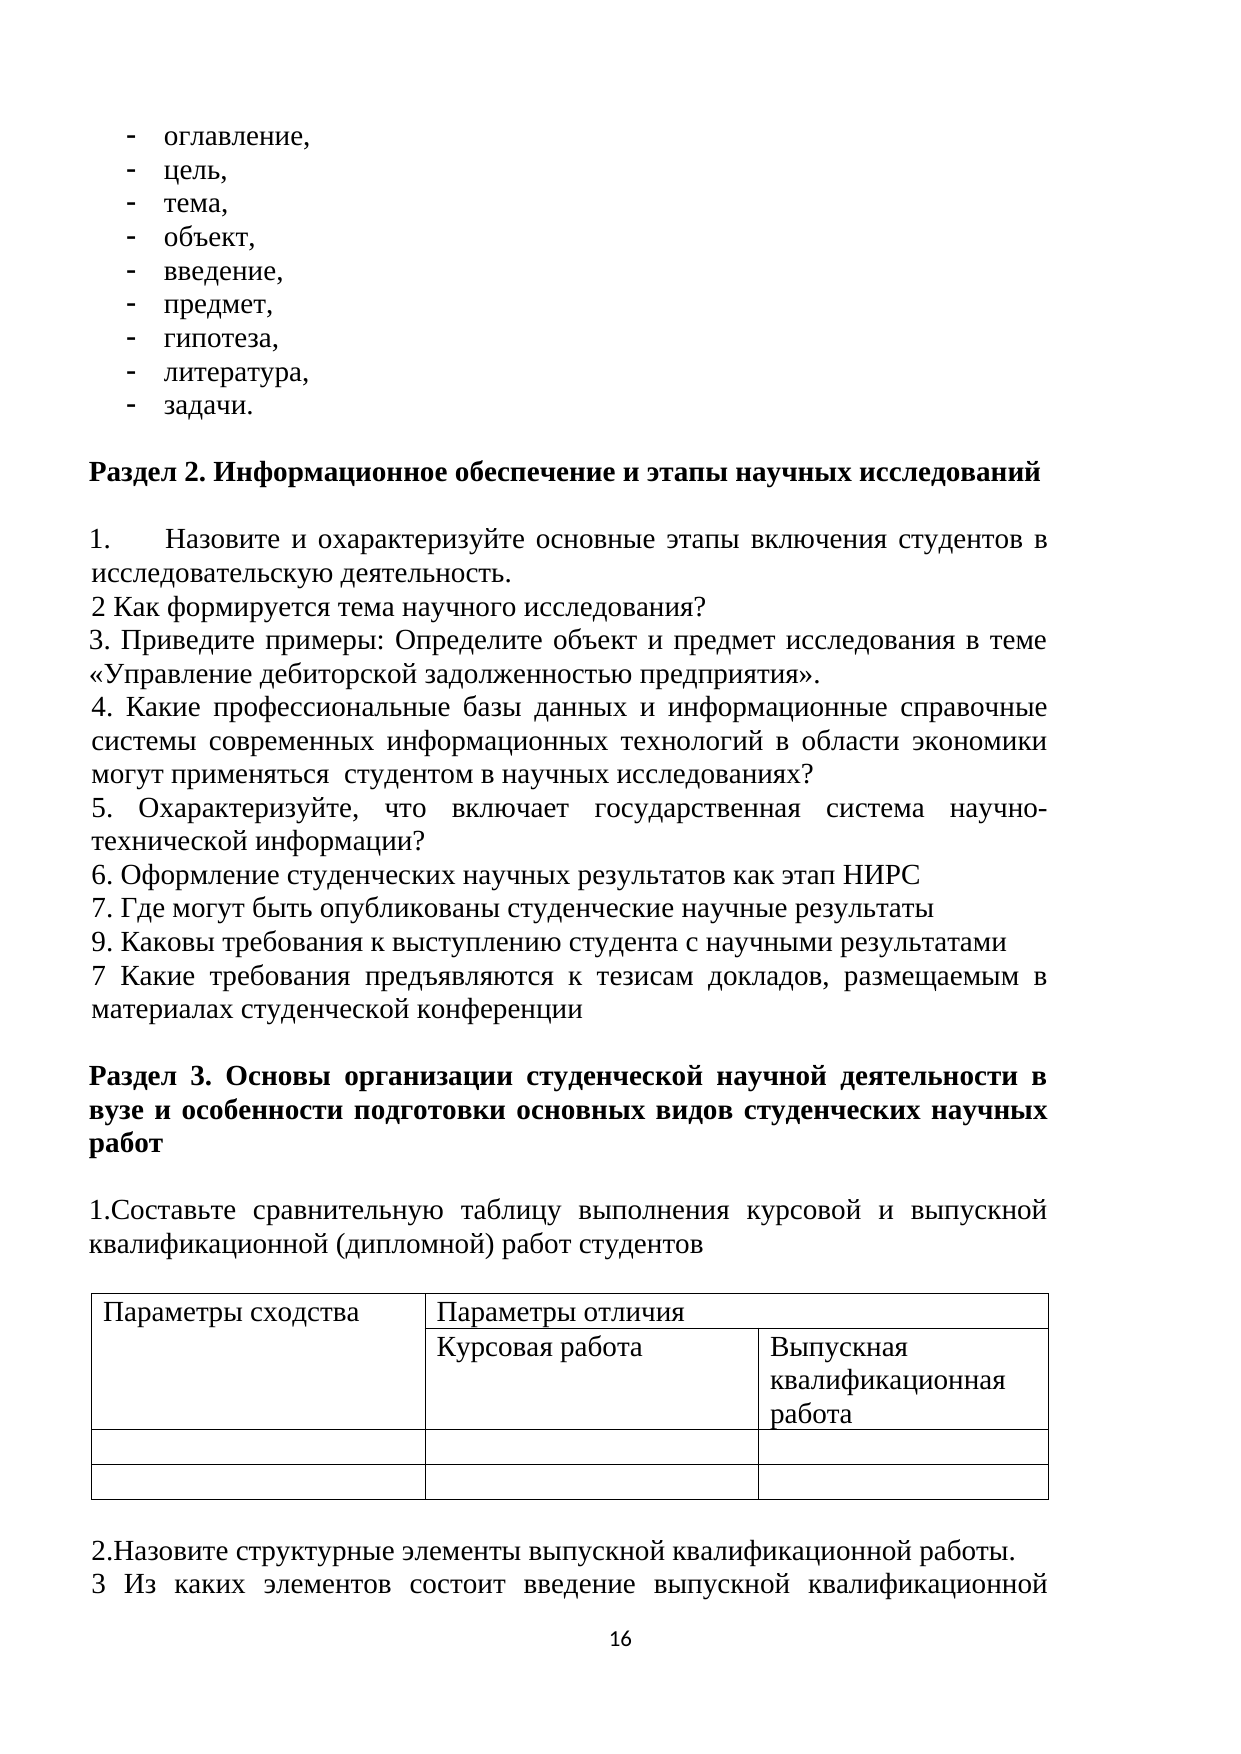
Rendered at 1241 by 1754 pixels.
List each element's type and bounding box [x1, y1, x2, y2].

table_cell [44, 118, 1048, 1600]
